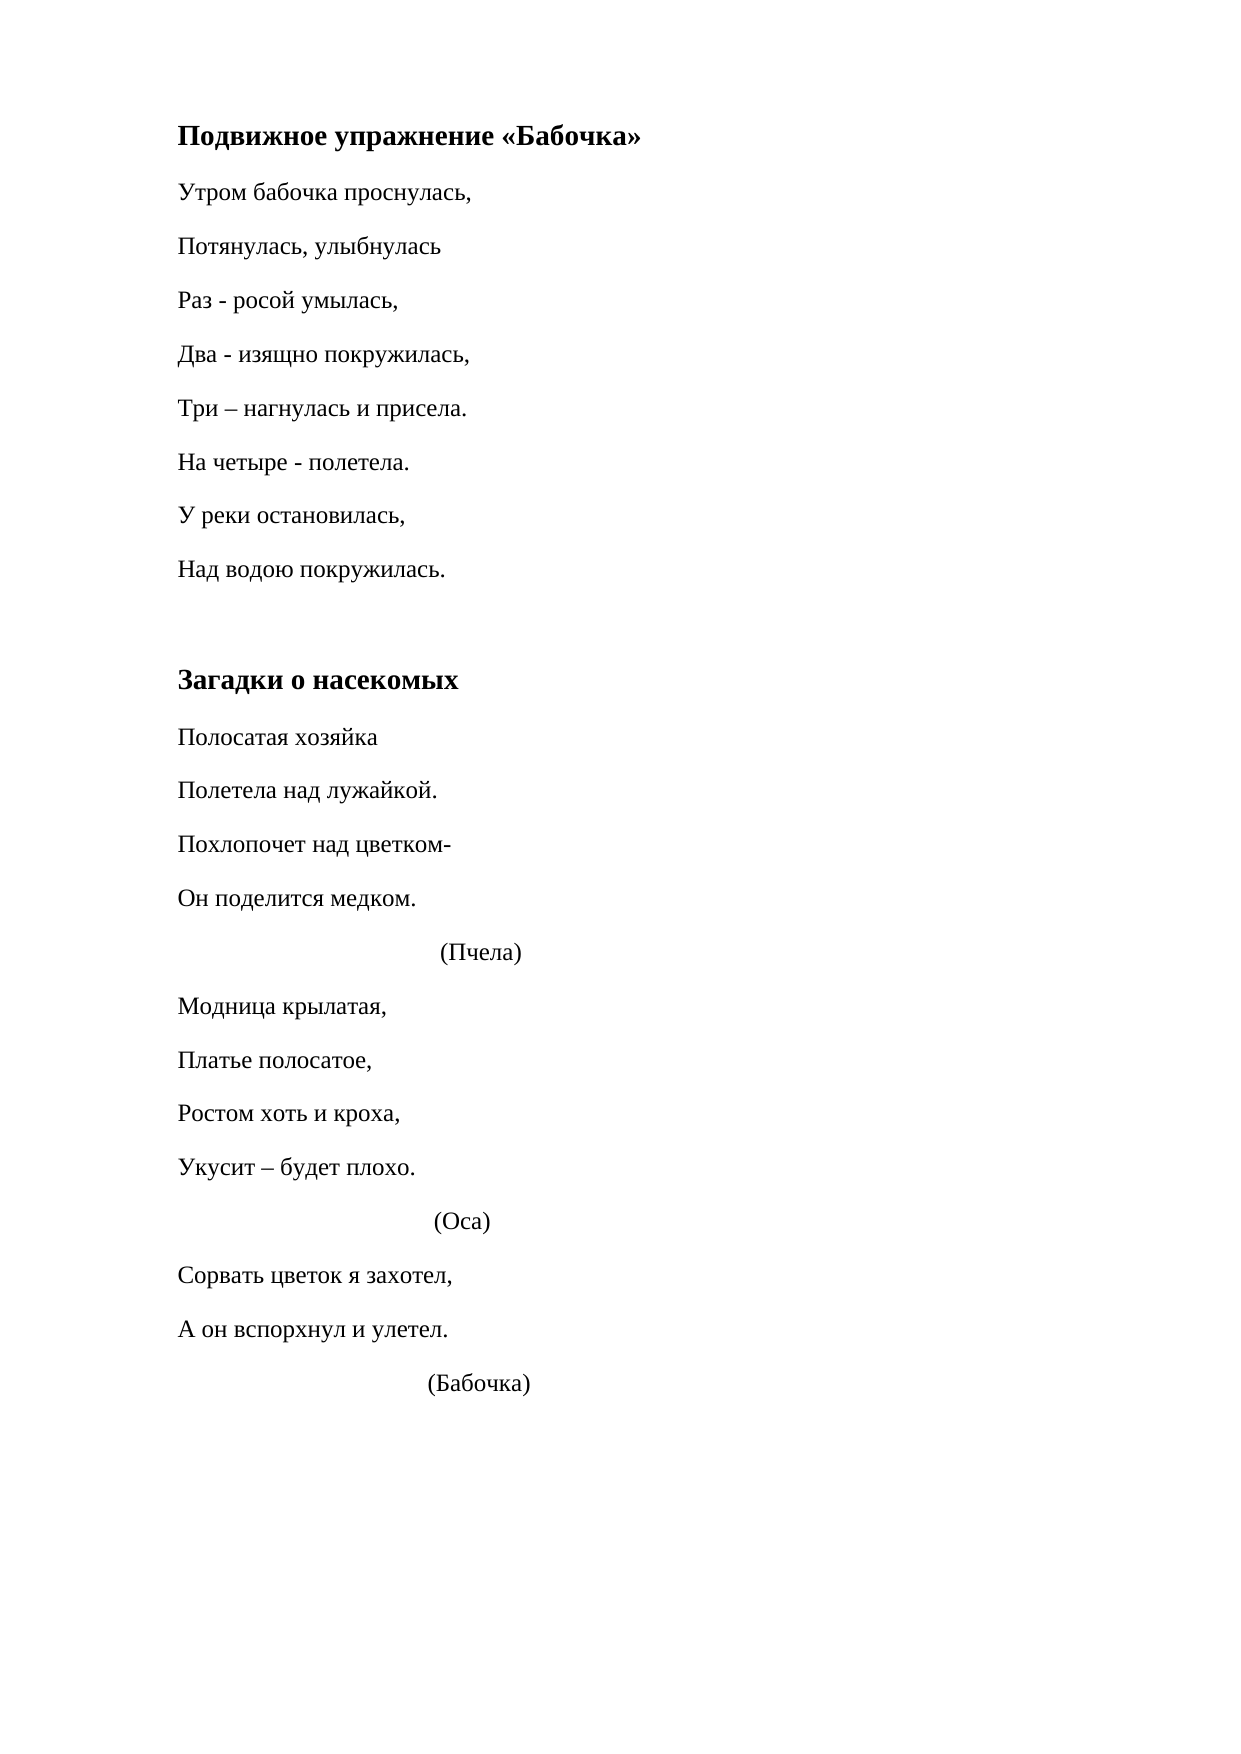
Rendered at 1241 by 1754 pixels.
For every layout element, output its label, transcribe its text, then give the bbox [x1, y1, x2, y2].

text Ростом хоть и кроха, [177, 1098, 1152, 1127]
text Он поделится медком. [177, 883, 1152, 912]
text У реки остановилась, [177, 501, 1152, 529]
text (Оса) [177, 1206, 1152, 1235]
text (Пчела) [177, 937, 1152, 966]
text Потянулась, улыбнулась [177, 231, 1152, 260]
text Над водою покружилась. [177, 554, 1152, 583]
text Сорвать цветок я захотел, [177, 1260, 1152, 1289]
text Платье полосатое, [177, 1045, 1152, 1073]
text Полосатая хозяйка [177, 722, 1152, 750]
text Три – нагнулась и присела. [177, 393, 1152, 422]
text Укусит – будет плохо. [177, 1152, 1152, 1181]
text (Бабочка) [177, 1368, 1152, 1397]
text Похлопочет над цветком- [177, 829, 1152, 858]
text А он вспорхнул и улетел. [177, 1314, 1152, 1343]
text Утром бабочка проснулась, [177, 177, 1152, 206]
text Раз - росой умылась, [177, 285, 1152, 314]
text На четыре - полетела. [177, 447, 1152, 476]
text Загадки о насекомых [177, 662, 1152, 696]
text Подвижное упражнение «Бабочка» [177, 118, 1152, 152]
text Модница крылатая, [177, 991, 1152, 1019]
text Два - изящно покружилась, [177, 339, 1152, 368]
text Полетела над лужайкой. [177, 775, 1152, 804]
